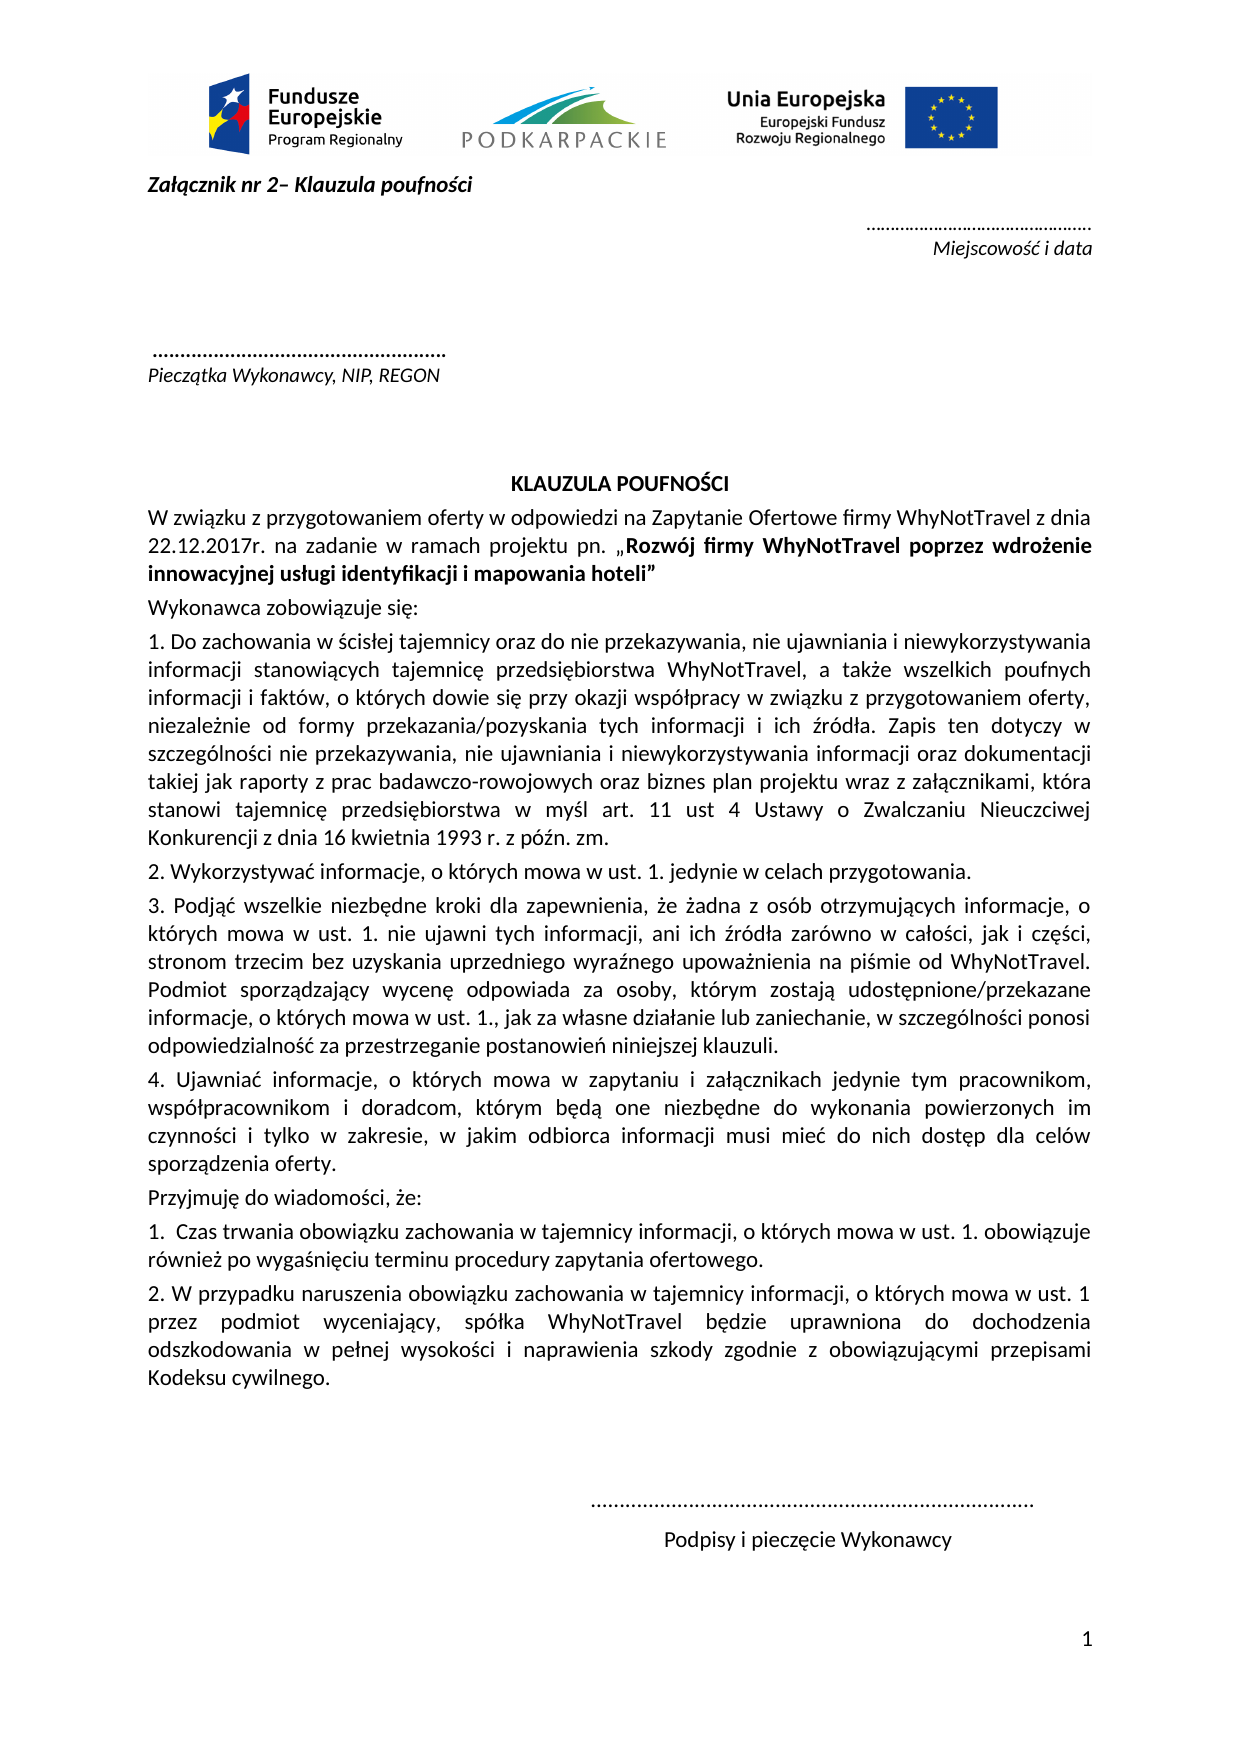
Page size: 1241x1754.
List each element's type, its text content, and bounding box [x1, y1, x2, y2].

text Pieczątka Wykonawcy, NIP, REGON [148, 363, 1093, 388]
text ............................................................................. [516, 1485, 1093, 1513]
text 1. Czas trwania obowiązku zachowania w tajemnicy informacji, o których mowa w ust. 1. obowiązuje również po wygaśnięciu terminu procedury zapytania ofertowego. [148, 1217, 1093, 1273]
text Wykonawca zobowiązuje się: [148, 593, 1093, 621]
text 3. Podjąć wszelkie niezbędne kroki dla zapewnienia, że żadna z osób otrzymujących informacje, o których mowa w ust. 1. nie ujawni tych informacji, ani ich źródła zarówno w całości, jak i części, stronom trzecim bez uzyskania uprzedniego wyraźnego upoważnienia na piśmie od WhyNotTravel. Podmiot sporządzający wycenę odpowiada za osoby, którym zostają udostępnione/przekazane informacje, o których mowa w ust. 1., jak za własne działanie lub zaniechanie, w szczególności ponosi odpowiedzialność za przestrzeganie postanowień niniejszej klauzuli. [148, 891, 1093, 1059]
text 2. W przypadku naruszenia obowiązku zachowania w tajemnicy informacji, o których mowa w ust. 1 przez podmiot wyceniający, spółka WhyNotTravel będzie uprawniona do dochodzenia odszkodowania w pełnej wysokości i naprawienia szkody zgodnie z obowiązującymi przepisami Kodeksu cywilnego. [148, 1279, 1093, 1391]
text Załącznik nr 2– Klauzula poufności [148, 170, 1093, 198]
text Miejscowość i data [148, 236, 1093, 261]
text ..................................................... [148, 337, 1093, 363]
text 1. Do zachowania w ścisłej tajemnicy oraz do nie przekazywania, nie ujawniania i niewykorzystywania informacji stanowiących tajemnicę przedsiębiorstwa WhyNotTravel, a także wszelkich poufnych informacji i faktów, o których dowie się przy okazji współpracy w związku z przygotowaniem oferty, niezależnie od formy przekazania/pozyskania tych informacji i ich źródła. Zapis ten dotyczy w szczególności nie przekazywania, nie ujawniania i niewykorzystywania informacji oraz dokumentacji takiej jak raporty z prac badawczo-rowojowych oraz biznes plan projektu wraz z załącznikami, która stanowi tajemnicę przedsiębiorstwa w myśl art. 11 ust 4 Ustawy o Zwalczaniu Nieuczciwej Konkurencji z dnia 16 kwietnia 1993 r. z późn. zm. [148, 627, 1093, 851]
text Podpisy i pieczęcie Wykonawcy [590, 1525, 1093, 1553]
text 4. Ujawniać informacje, o których mowa w zapytaniu i załącznikach jedynie tym pracownikom, współpracownikom i doradcom, którym będą one niezbędne do wykonania powierzonych im czynności i tylko w zakresie, w jakim odbiorca informacji musi mieć do nich dostęp dla celów sporządzenia oferty. [148, 1065, 1093, 1177]
text KLAUZULA POUFNOŚCI [148, 469, 1093, 497]
text 2. Wykorzystywać informacje, o których mowa w ust. 1. jedynie w celach przygotowania. [148, 857, 1093, 885]
text Przyjmuję do wiadomości, że: [148, 1183, 1093, 1211]
text W związku z przygotowaniem oferty w odpowiedzi na Zapytanie Ofertowe firmy WhyNotTravel z dnia 22.12.2017r. na zadanie w ramach projektu pn. „Rozwój firmy WhyNotTravel poprzez wdrożenie innowacyjnej usługi identyfikacji i mapowania hoteli” [148, 503, 1093, 587]
text ……………………………………….. [148, 210, 1093, 236]
